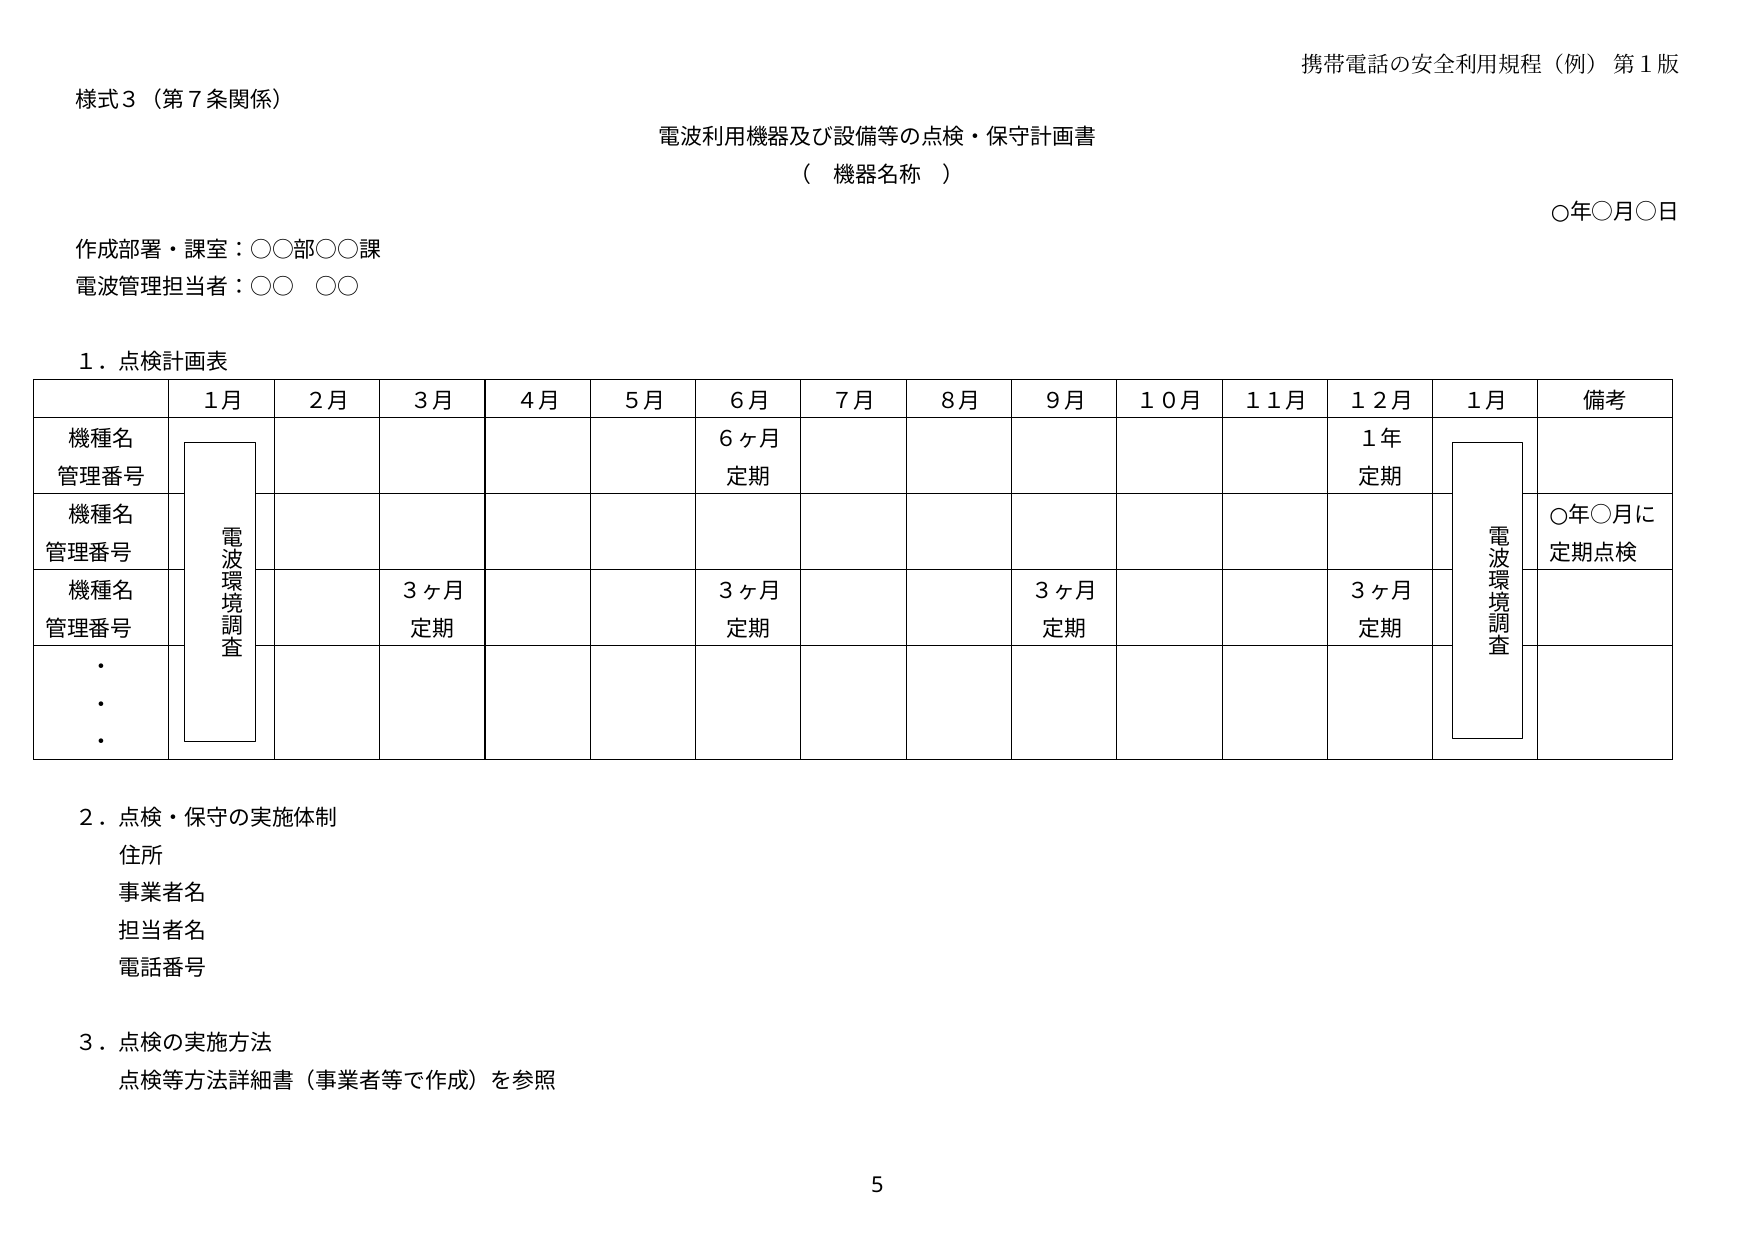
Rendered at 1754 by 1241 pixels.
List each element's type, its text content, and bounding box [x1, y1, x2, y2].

table_cell [907, 494, 1011, 569]
table_header ７月 [801, 380, 906, 417]
table_cell [256, 570, 274, 645]
table_cell １年 定期 [1328, 418, 1432, 493]
table_cell [1538, 646, 1672, 759]
table_cell 機種名 管理番号 [34, 570, 168, 645]
table_cell [1223, 418, 1327, 493]
text ○年○月○日 [75, 191, 1679, 229]
text （ 機器名称 ） [75, 154, 1679, 191]
table_cell ６ヶ月 定期 [696, 418, 800, 493]
table_cell [1523, 494, 1537, 569]
table_cell [801, 494, 906, 569]
text 様式３（第７条関係） [75, 79, 1679, 116]
table_cell [591, 494, 695, 569]
table_cell [907, 418, 1011, 493]
table_header １０月 [1117, 380, 1222, 417]
table_cell [169, 418, 274, 493]
table_cell [907, 646, 1011, 759]
text 担当者名 [75, 910, 1679, 947]
text 電波利用機器及び設備等の点検・保守計画書 [75, 116, 1679, 154]
table_cell 機種名 管理番号 [34, 418, 168, 493]
table_cell [1433, 494, 1452, 569]
table_cell [169, 570, 184, 645]
table_cell [1223, 494, 1327, 569]
table_cell ○年○月に 定期点検 [1538, 494, 1672, 569]
table_header ３月 [380, 380, 484, 417]
table_cell [801, 570, 906, 645]
text 事業者名 [75, 872, 1679, 910]
table_cell [1117, 494, 1222, 569]
table_cell [380, 418, 484, 493]
table_header ８月 [907, 380, 1011, 417]
table_cell [486, 418, 590, 493]
table_cell [907, 570, 1011, 645]
table_cell [1012, 418, 1116, 493]
table_cell [1433, 570, 1452, 645]
text ２．点検・保守の実施体制 [75, 797, 1679, 835]
table_cell [275, 646, 379, 759]
table_cell ３ヶ月 定期 [380, 570, 484, 645]
table_header １１月 [1223, 380, 1327, 417]
table_cell [486, 570, 590, 645]
table_cell [696, 494, 800, 569]
table_cell [591, 570, 695, 645]
table_header [34, 380, 168, 417]
table_cell [275, 570, 379, 645]
table_header １月 [169, 380, 274, 417]
text 点検等方法詳細書（事業者等で作成）を参照 [75, 1060, 1679, 1097]
table_cell [1328, 494, 1432, 569]
table_cell [801, 646, 906, 759]
table_cell [275, 494, 379, 569]
table_cell [1012, 494, 1116, 569]
table_cell [591, 646, 695, 759]
table_cell [486, 646, 590, 759]
text 電波管理担当者：○○ ○○ [75, 266, 1679, 304]
table_cell [1117, 418, 1222, 493]
table_header ５月 [591, 380, 695, 417]
table_header ６月 [696, 380, 800, 417]
table_cell [1538, 418, 1672, 493]
text 住所 [75, 835, 1679, 872]
table_cell [380, 646, 484, 759]
table_cell [275, 418, 379, 493]
table_cell ３ヶ月定期 [1328, 570, 1432, 645]
table_cell [1538, 570, 1672, 645]
table_cell [1117, 570, 1222, 645]
table_header １２月 [1328, 380, 1432, 417]
table_header ４月 [486, 380, 590, 417]
text 作成部署・課室：○○部○○課 [75, 229, 1679, 266]
table_header 備考 [1538, 380, 1672, 417]
table_cell ３ヶ月定期 [1012, 570, 1116, 645]
table_cell ・ ・ ・ [34, 646, 168, 759]
text ３．点検の実施方法 [75, 1022, 1679, 1060]
table_cell [169, 646, 274, 759]
table_cell [169, 494, 184, 569]
table_cell [591, 418, 695, 493]
table_cell [1223, 646, 1327, 759]
table_cell [1433, 418, 1537, 493]
text １．点検計画表 [75, 341, 1679, 379]
table_cell [1328, 646, 1432, 759]
table_header １月 [1433, 380, 1537, 417]
table_cell [1223, 570, 1327, 645]
table_cell [256, 494, 274, 569]
table_cell [1012, 646, 1116, 759]
table_cell [1433, 646, 1537, 759]
table_cell [380, 494, 484, 569]
table_cell 機種名 管理番号 [34, 494, 168, 569]
table_cell [801, 418, 906, 493]
table_cell [1523, 570, 1537, 645]
table_header ９月 [1012, 380, 1116, 417]
table_cell ３ヶ月定期 [696, 570, 800, 645]
table_cell [1117, 646, 1222, 759]
table_header ２月 [275, 380, 379, 417]
text 電話番号 [75, 947, 1679, 985]
table_cell [486, 494, 590, 569]
table_cell [696, 646, 800, 759]
